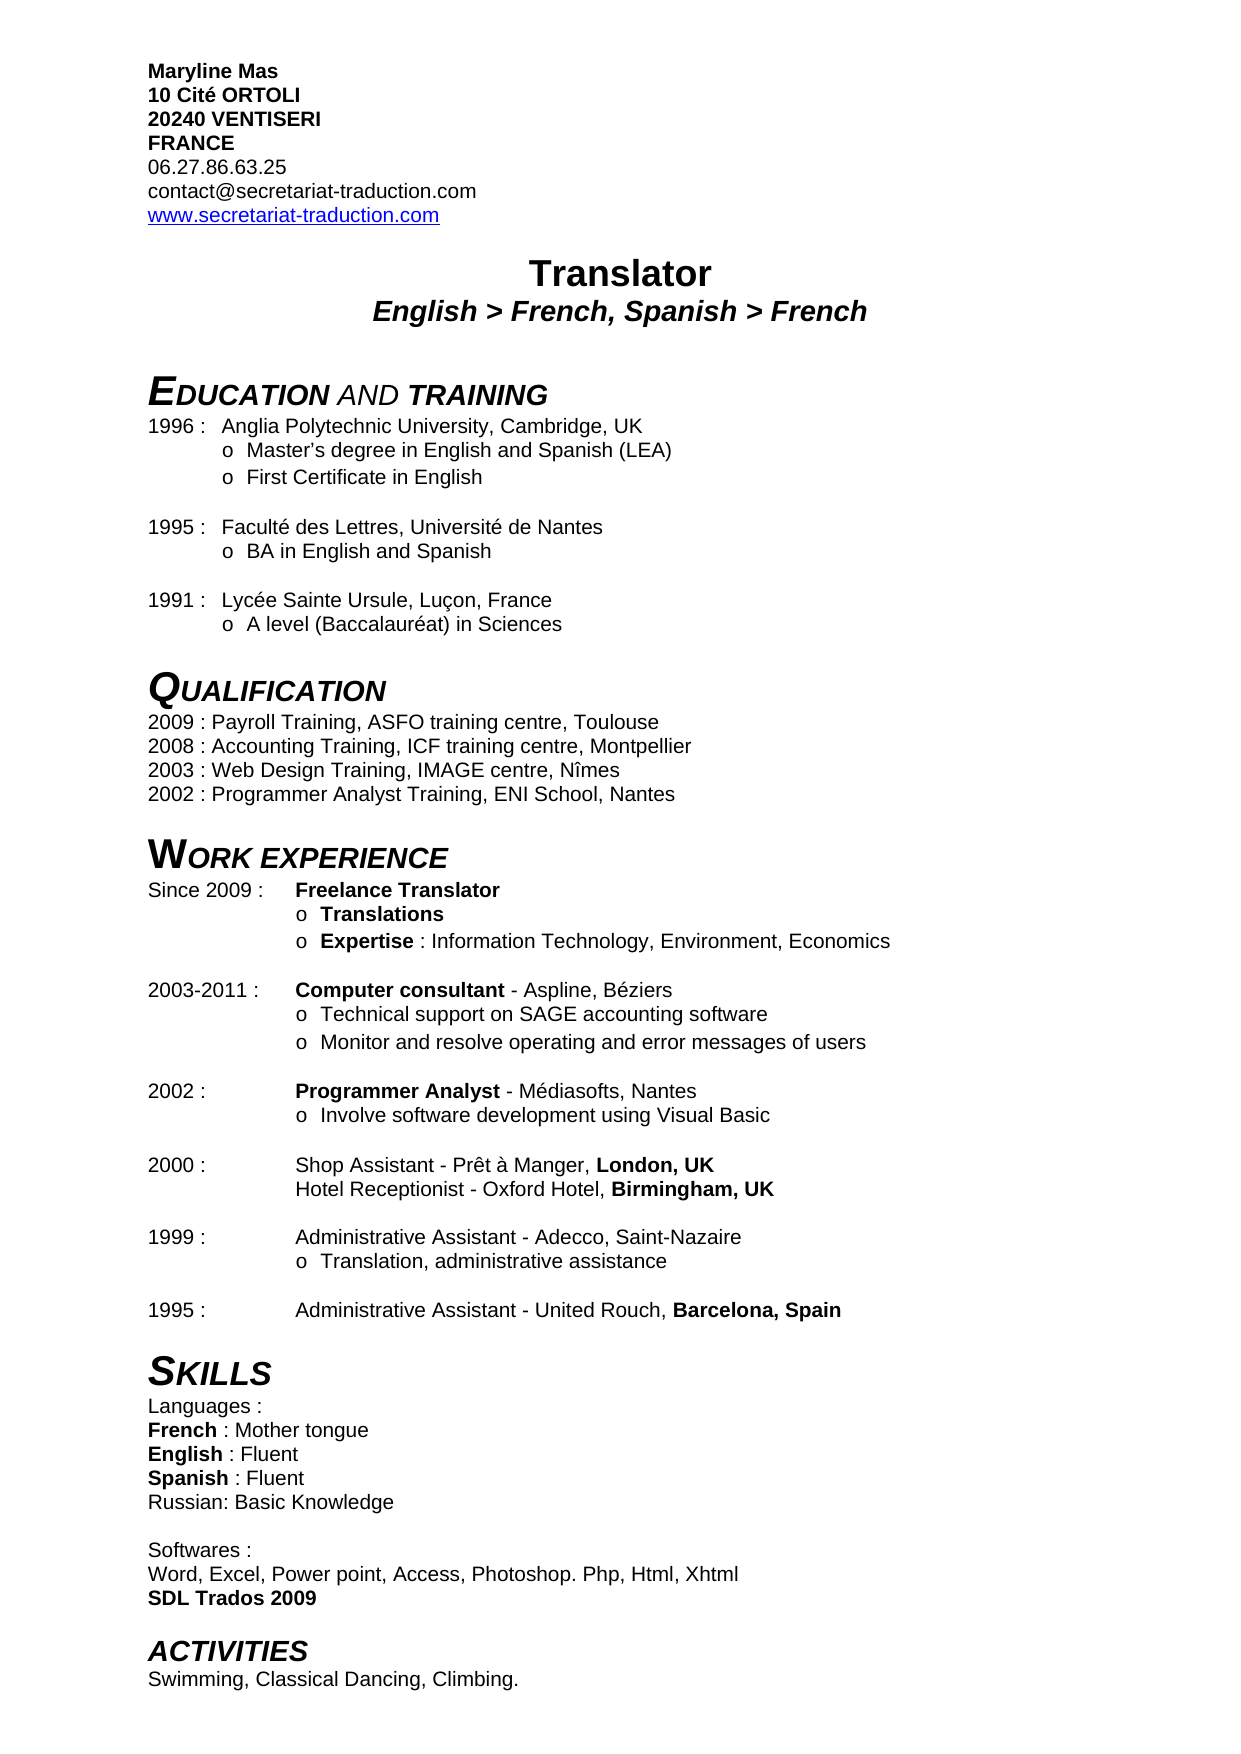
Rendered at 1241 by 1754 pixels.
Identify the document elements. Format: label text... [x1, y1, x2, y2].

text Softwares : [148, 1538, 1092, 1562]
text Word, Excel, Power point, Access, Photoshop. Php, Html, Xhtml [148, 1562, 1092, 1586]
text Hotel Receptionist - Oxford Hotel, Birmingham, UK [221, 1177, 1092, 1201]
text Swimming, Classical Dancing, Climbing. [148, 1667, 1092, 1691]
text Maryline Mas [148, 59, 1092, 83]
text o Translation, administrative assistance [221, 1249, 1092, 1275]
text SKILLS [148, 1346, 1092, 1394]
text French : Mother tongue [148, 1418, 1092, 1442]
text o First Certificate in English [148, 465, 1092, 491]
text WORK EXPERIENCE [148, 830, 1092, 878]
text SDL Trados 2009 [148, 1586, 1092, 1610]
text 1999 : Administrative Assistant - Adecco, Saint-Nazaire [148, 1225, 1092, 1249]
text 1996 : Anglia Polytechnic University, Cambridge, UK [148, 414, 1092, 438]
text 2000 : Shop Assistant - Prêt à Manger, London, UK [148, 1153, 1092, 1177]
text 2002 : Programmer Analyst Training, ENI School, Nantes [148, 782, 1092, 806]
text Languages : [148, 1394, 1092, 1418]
text o Involve software development using Visual Basic [221, 1103, 1092, 1129]
text 2009 : Payroll Training, ASFO training centre, Toulouse [148, 710, 1092, 734]
text 2003-2011 : Computer consultant - Aspline, Béziers [148, 978, 1092, 1002]
text QUALIFICATION [148, 662, 1092, 710]
text o Monitor and resolve operating and error messages of users [221, 1029, 1092, 1055]
text EDUCATION AND TRAINING [148, 366, 1092, 414]
text 20240 VENTISERI [148, 107, 1092, 131]
text o A level (Baccalauréat) in Sciences [148, 612, 1092, 638]
text 2003 : Web Design Training, IMAGE centre, Nîmes [148, 758, 1092, 782]
text www.secretariat-traduction.com [148, 203, 1092, 227]
text 06.27.86.63.25 [148, 155, 1092, 179]
text FRANCE [148, 131, 1092, 155]
text 1991 : Lycée Sainte Ursule, Luçon, France [148, 588, 1092, 612]
text contact@secretariat-traduction.com [148, 179, 1092, 203]
text English > French, Spanish > French [148, 294, 1092, 327]
text Since 2009 : Freelance Translator [148, 878, 1092, 902]
text o Expertise : Information Technology, Environment, Economics [221, 928, 1092, 954]
text o BA in English and Spanish [148, 538, 1092, 564]
text o Technical support on SAGE accounting software [221, 1002, 1092, 1028]
text 2002 : Programmer Analyst - Médiasofts, Nantes [148, 1079, 1092, 1103]
text 1995 : Administrative Assistant - United Rouch, Barcelona, Spain [148, 1298, 1092, 1322]
text Spanish : Fluent [148, 1466, 1092, 1490]
text 2008 : Accounting Training, ICF training centre, Montpellier [148, 734, 1092, 758]
text o Master’s degree in English and Spanish (LEA) [148, 438, 1092, 464]
text English : Fluent [148, 1442, 1092, 1466]
text 10 Cité ORTOLI [148, 83, 1092, 107]
text 1995 : Faculté des Lettres, Université de Nantes [148, 514, 1092, 538]
text ACTIVITIES [148, 1634, 1092, 1667]
text Russian: Basic Knowledge [148, 1490, 1092, 1514]
text o Translations [221, 902, 1092, 927]
text Translator [148, 251, 1092, 294]
